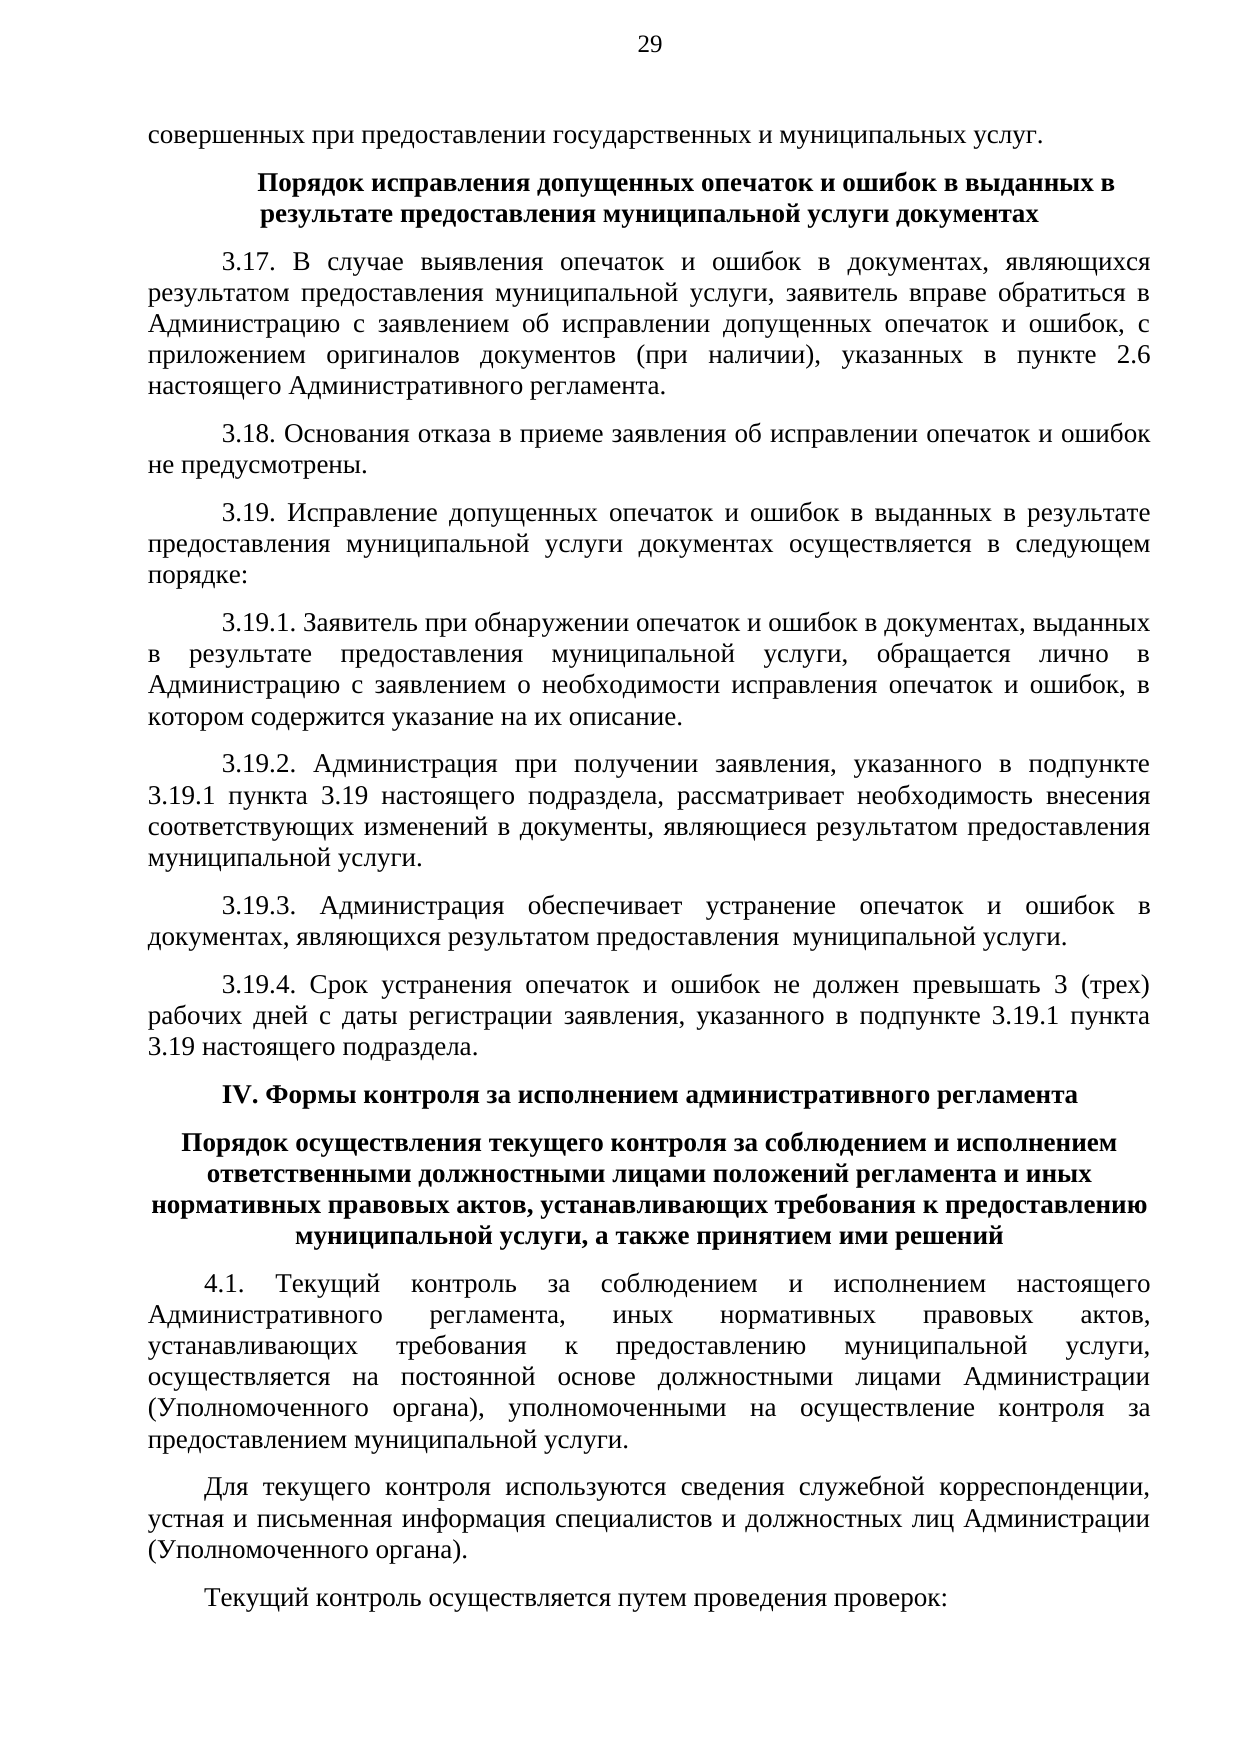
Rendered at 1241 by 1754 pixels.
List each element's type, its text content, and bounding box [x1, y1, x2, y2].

text 3.19. Исправление допущенных опечаток и ошибок в выданных в результате предоставления муниципальной услуги документах осуществляется в следующем порядке: [148, 496, 1152, 590]
text 3.19.2. Администрация при получении заявления, указанного в подпункте 3.19.1 пункта 3.19 настоящего подраздела, рассматривает необходимость внесения соответствующих изменений в документы, являющиеся результатом предоставления муниципальной услуги. [148, 748, 1152, 872]
text 3.19.3. Администрация обеспечивает устранение опечаток и ошибок в документах, являющихся результатом предоставления муниципальной услуги. [148, 889, 1152, 951]
text 3.17. В случае выявления опечаток и ошибок в документах, являющихся результатом предоставления муниципальной услуги, заявитель вправе обратиться в Администрацию с заявлением об исправлении допущенных опечаток и ошибок, с приложением оригиналов документов (при наличии), указанных в пункте 2.6 настоящего Административного регламента. [148, 245, 1152, 401]
text Для текущего контроля используются сведения служебной корреспонденции, устная и письменная информация специалистов и должностных лиц Администрации (Уполномоченного органа). [148, 1471, 1152, 1564]
text 4.1. Текущий контроль за соблюдением и исполнением настоящего Административного регламента, иных нормативных правовых актов, устанавливающих требования к предоставлению муниципальной услуги, осуществляется на постоянной основе должностными лицами Администрации (Уполномоченного органа), уполномоченными на осуществление контроля за предоставлением муниципальной услуги. [148, 1267, 1152, 1454]
text Текущий контроль осуществляется путем проведения проверок: [148, 1581, 1152, 1612]
text 3.18. Основания отказа в приеме заявления об исправлении опечаток и ошибок не предусмотрены. [148, 417, 1152, 479]
text IV. Формы контроля за исполнением административного регламента [148, 1078, 1152, 1109]
text 3.19.1. Заявитель при обнаружении опечаток и ошибок в документах, выданных в результате предоставления муниципальной услуги, обращается лично в Администрацию с заявлением о необходимости исправления опечаток и ошибок, в котором содержится указание на их описание. [148, 606, 1152, 731]
text Порядок осуществления текущего контроля за соблюдением и исполнением ответственными должностными лицами положений регламента и иных нормативных правовых актов, устанавливающих требования к предоставлению муниципальной услуги, а также принятием ими решений [148, 1126, 1152, 1250]
text 3.19.4. Срок устранения опечаток и ошибок не должен превышать 3 (трех) рабочих дней с даты регистрации заявления, указанного в подпункте 3.19.1 пункта 3.19 настоящего подраздела. [148, 968, 1152, 1061]
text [148, 118, 1152, 149]
text Порядок исправления допущенных опечаток и ошибок в выданных в результате предоставления муниципальной услуги документах [148, 166, 1152, 228]
